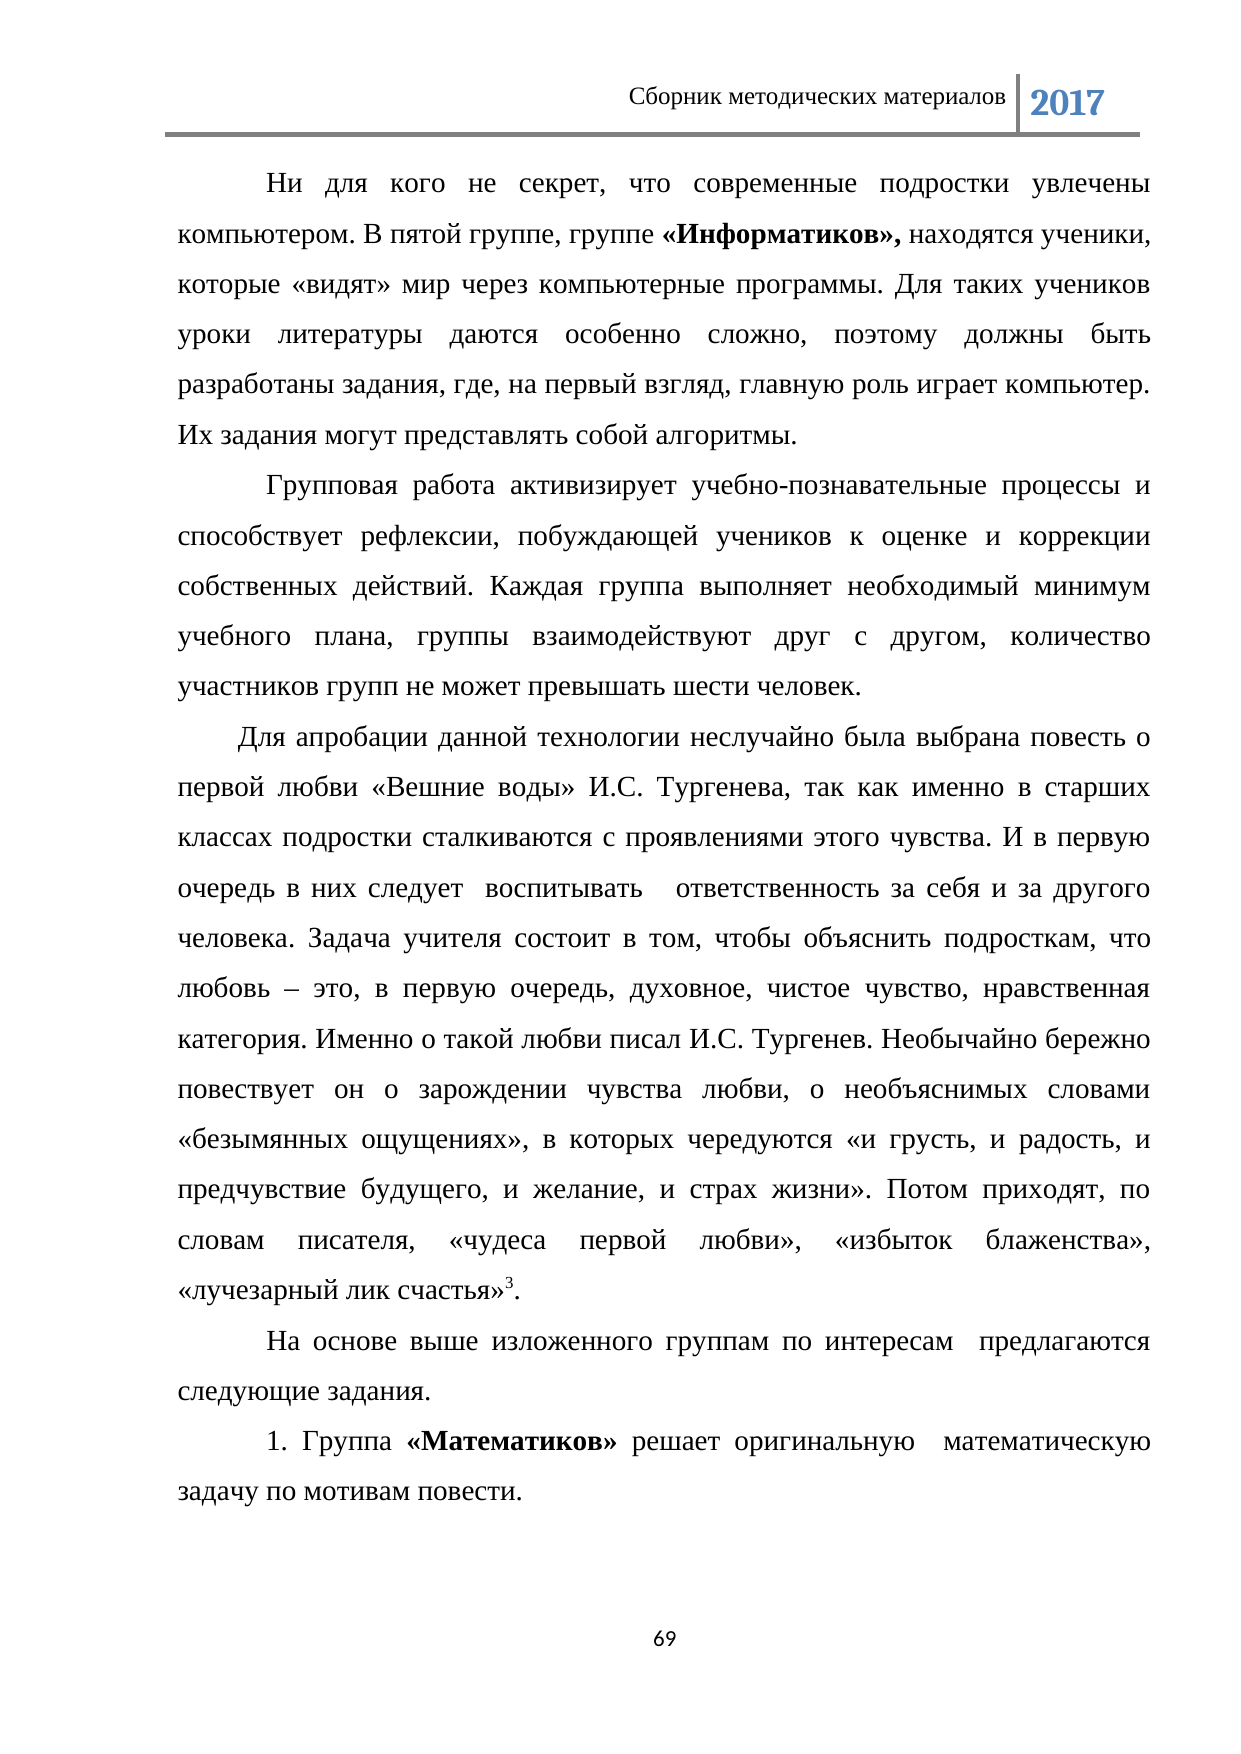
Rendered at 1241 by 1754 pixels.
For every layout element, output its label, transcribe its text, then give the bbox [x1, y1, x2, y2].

text 1. Группа «Математиков» решает оригинальную математическую задачу по мотивам повести. [177, 1423, 1152, 1507]
text Для апробации данной технологии неслучайно была выбрана повесть о первой любви «Вешние воды» И.С. Тургенева, так как именно в старших классах подростки сталкиваются с проявлениями этого чувства. И в первую очередь в них следует воспитывать ответственность за себя и за другого человека. Задача учителя состоит в том, чтобы объяснить подросткам, что любовь – это, в первую очередь, духовное, чистое чувство, нравственная категория. Именно о такой любви писал И.С. Тургенев. Необычайно бережно повествует он о зарождении чувства любви, о необъяснимых словами «безымянных ощущениях», в которых чередуются «и грусть, и радость, и предчувствие будущего, и желание, и страх жизни». Потом приходят, по словам писателя, «чудеса первой любви», «избыток блаженства», «лучезарный лик счастья»3. [177, 719, 1152, 1306]
text На основе выше изложенного группам по интересам предлагаются следующие задания. [177, 1323, 1152, 1406]
text Групповая работа активизирует учебно-познавательные процессы и способствует рефлексии, побуждающей учеников к оценке и коррекции собственных действий. Каждая группа выполняет необходимый минимум учебного плана, группы взаимодействуют друг с другом, количество участников групп не может превышать шести человек. [177, 467, 1152, 702]
text Ни для кого не секрет, что современные подростки увлечены компьютером. В пятой группе, группе «Информатиков», находятся ученики, которые «видят» мир через компьютерные программы. Для таких учеников уроки литературы даются особенно сложно, поэтому должны быть разработаны задания, где, на первый взгляд, главную роль играет компьютер. Их задания могут представлять собой алгоритмы. [177, 165, 1152, 451]
